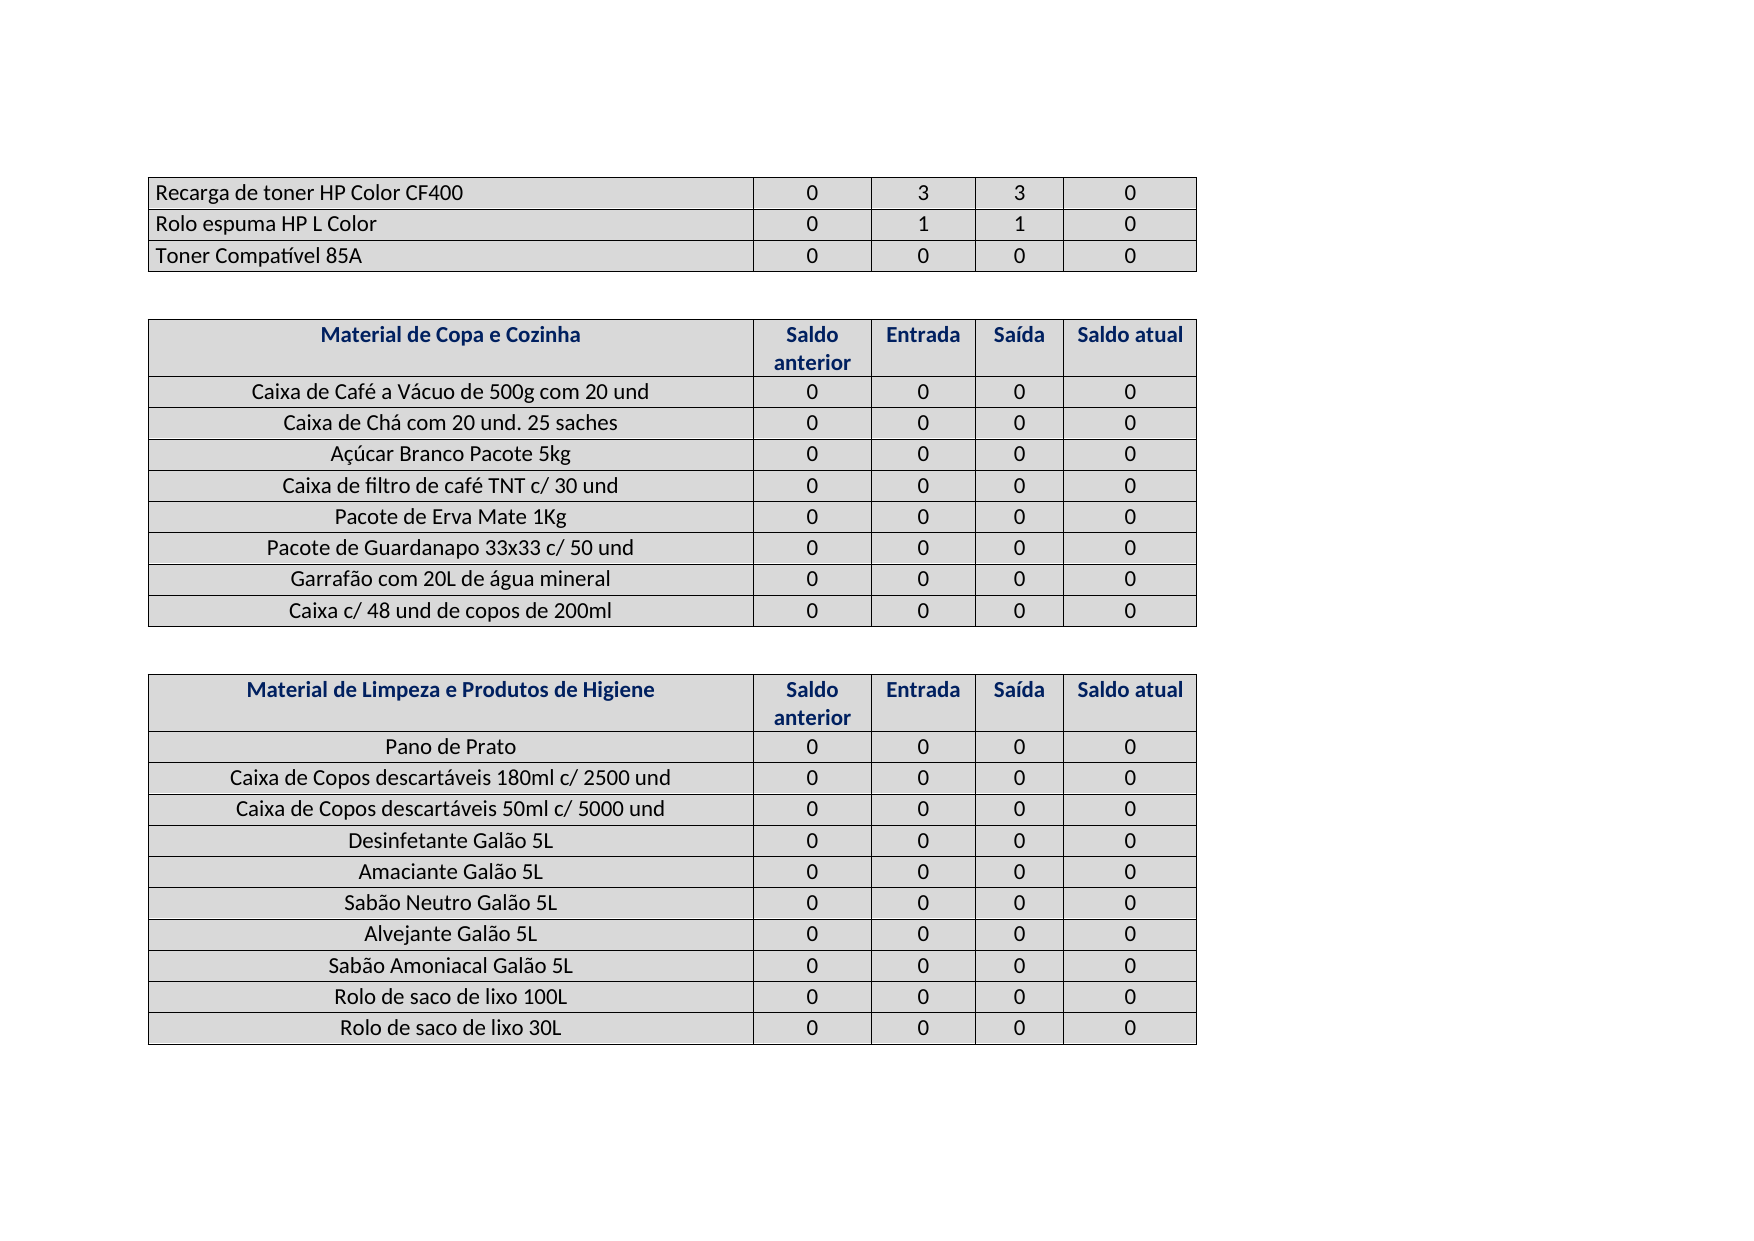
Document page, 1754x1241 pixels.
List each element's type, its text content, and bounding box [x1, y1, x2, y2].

table_cell 0 [976, 408, 1063, 438]
table_cell 0 [754, 377, 871, 407]
table_cell 0 [754, 241, 871, 271]
table_cell 0 [1064, 763, 1196, 793]
table_cell 0 [1064, 888, 1196, 918]
table_cell 0 [872, 763, 975, 793]
table_cell 0 [872, 920, 975, 950]
table_cell 0 [1064, 565, 1196, 595]
table_cell 0 [1064, 533, 1196, 563]
table_cell 0 [976, 502, 1063, 532]
table_cell 0 [1064, 178, 1196, 208]
table_cell 0 [754, 888, 871, 918]
table_cell Recarga de toner HP Color CF400 [149, 178, 753, 208]
table_cell Sabão Neutro Galão 5L [149, 888, 753, 918]
table_header Saída [976, 675, 1063, 731]
table_cell Caixa de Café a Vácuo de 500g com 20 und [149, 377, 753, 407]
table_cell Caixa de Copos descartáveis 50ml c/ 5000 und [149, 795, 753, 825]
table_cell 0 [872, 826, 975, 856]
table_cell 0 [976, 377, 1063, 407]
table_cell 0 [872, 533, 975, 563]
table_cell 0 [754, 440, 871, 470]
table_cell 0 [976, 471, 1063, 501]
table_cell 3 [872, 178, 975, 208]
table_cell 0 [976, 951, 1063, 981]
table_cell 0 [976, 857, 1063, 887]
table_header Material de Limpeza e Produtos de Higiene [149, 675, 753, 731]
table_cell 0 [754, 795, 871, 825]
table_header Saldo anterior [754, 675, 871, 731]
table_cell 0 [754, 471, 871, 501]
table_cell 0 [754, 1013, 871, 1043]
table_cell 0 [872, 502, 975, 532]
table_cell 0 [754, 982, 871, 1012]
table_cell 0 [872, 596, 975, 626]
table_cell 0 [976, 440, 1063, 470]
table_cell 0 [872, 857, 975, 887]
table_cell 0 [976, 888, 1063, 918]
table_cell 0 [872, 471, 975, 501]
table_cell Sabão Amoniacal Galão 5L [149, 951, 753, 981]
table_cell 0 [1064, 210, 1196, 240]
table_cell 0 [1064, 857, 1196, 887]
table_cell Rolo de saco de lixo 30L [149, 1013, 753, 1043]
table_cell 0 [976, 732, 1063, 762]
table_cell 0 [1064, 951, 1196, 981]
table_cell 0 [872, 440, 975, 470]
table_cell 0 [872, 241, 975, 271]
table_cell 0 [1064, 471, 1196, 501]
table_cell 0 [976, 826, 1063, 856]
table_cell 0 [872, 565, 975, 595]
table_header Entrada [872, 320, 975, 376]
table_cell 0 [754, 596, 871, 626]
table_cell 0 [872, 1013, 975, 1043]
table_cell 0 [1064, 920, 1196, 950]
table_cell Pano de Prato [149, 732, 753, 762]
table_cell 3 [976, 178, 1063, 208]
table_cell 0 [754, 732, 871, 762]
table_cell 0 [754, 826, 871, 856]
table_header Material de Copa e Cozinha [149, 320, 753, 376]
table_cell Rolo de saco de lixo 100L [149, 982, 753, 1012]
table_cell 0 [872, 795, 975, 825]
table_cell 0 [976, 533, 1063, 563]
table_cell 0 [754, 533, 871, 563]
table_cell 0 [1064, 596, 1196, 626]
table_cell 0 [976, 565, 1063, 595]
table_cell Pacote de Guardanapo 33x33 c/ 50 und [149, 533, 753, 563]
table_cell 0 [1064, 502, 1196, 532]
table_cell Caixa de filtro de café TNT c/ 30 und [149, 471, 753, 501]
table_cell 0 [1064, 732, 1196, 762]
table_cell 0 [754, 857, 871, 887]
table_cell 1 [872, 210, 975, 240]
table_cell 0 [872, 951, 975, 981]
table_cell 0 [754, 951, 871, 981]
table_header Saldo atual [1064, 320, 1196, 376]
table_cell 0 [976, 920, 1063, 950]
table_cell 0 [1064, 1013, 1196, 1043]
table_cell 0 [754, 920, 871, 950]
table_cell 0 [1064, 440, 1196, 470]
table_header Saldo anterior [754, 320, 871, 376]
table_cell 0 [754, 565, 871, 595]
table_cell 0 [976, 795, 1063, 825]
table_cell 0 [976, 982, 1063, 1012]
table_cell 0 [754, 210, 871, 240]
table_cell 0 [1064, 377, 1196, 407]
table_header Saldo atual [1064, 675, 1196, 731]
table_cell 0 [872, 982, 975, 1012]
table_cell 0 [1064, 982, 1196, 1012]
table_cell 0 [754, 502, 871, 532]
table_cell 0 [754, 408, 871, 438]
table_cell 0 [976, 763, 1063, 793]
table_cell 0 [1064, 241, 1196, 271]
table_cell Garrafão com 20L de água mineral [149, 565, 753, 595]
table_cell 1 [976, 210, 1063, 240]
table_cell Açúcar Branco Pacote 5kg [149, 440, 753, 470]
table_cell 0 [754, 178, 871, 208]
table_cell 0 [1064, 408, 1196, 438]
table_cell 0 [1064, 795, 1196, 825]
table_cell 0 [872, 408, 975, 438]
table_cell Caixa c/ 48 und de copos de 200ml [149, 596, 753, 626]
table_cell 0 [976, 1013, 1063, 1043]
table_cell Caixa de Chá com 20 und. 25 saches [149, 408, 753, 438]
table_cell 0 [976, 596, 1063, 626]
table_cell 0 [754, 763, 871, 793]
table_cell Amaciante Galão 5L [149, 857, 753, 887]
table_cell Caixa de Copos descartáveis 180ml c/ 2500 und [149, 763, 753, 793]
table_cell Desinfetante Galão 5L [149, 826, 753, 856]
table_header Entrada [872, 675, 975, 731]
table_cell 0 [872, 888, 975, 918]
table_cell 0 [872, 732, 975, 762]
table_cell Toner Compatível 85A [149, 241, 753, 271]
table_cell Alvejante Galão 5L [149, 920, 753, 950]
table_cell 0 [872, 377, 975, 407]
table_cell 0 [1064, 826, 1196, 856]
table_cell Rolo espuma HP L Color [149, 210, 753, 240]
table_header Saída [976, 320, 1063, 376]
table_cell Pacote de Erva Mate 1Kg [149, 502, 753, 532]
table_cell 0 [976, 241, 1063, 271]
